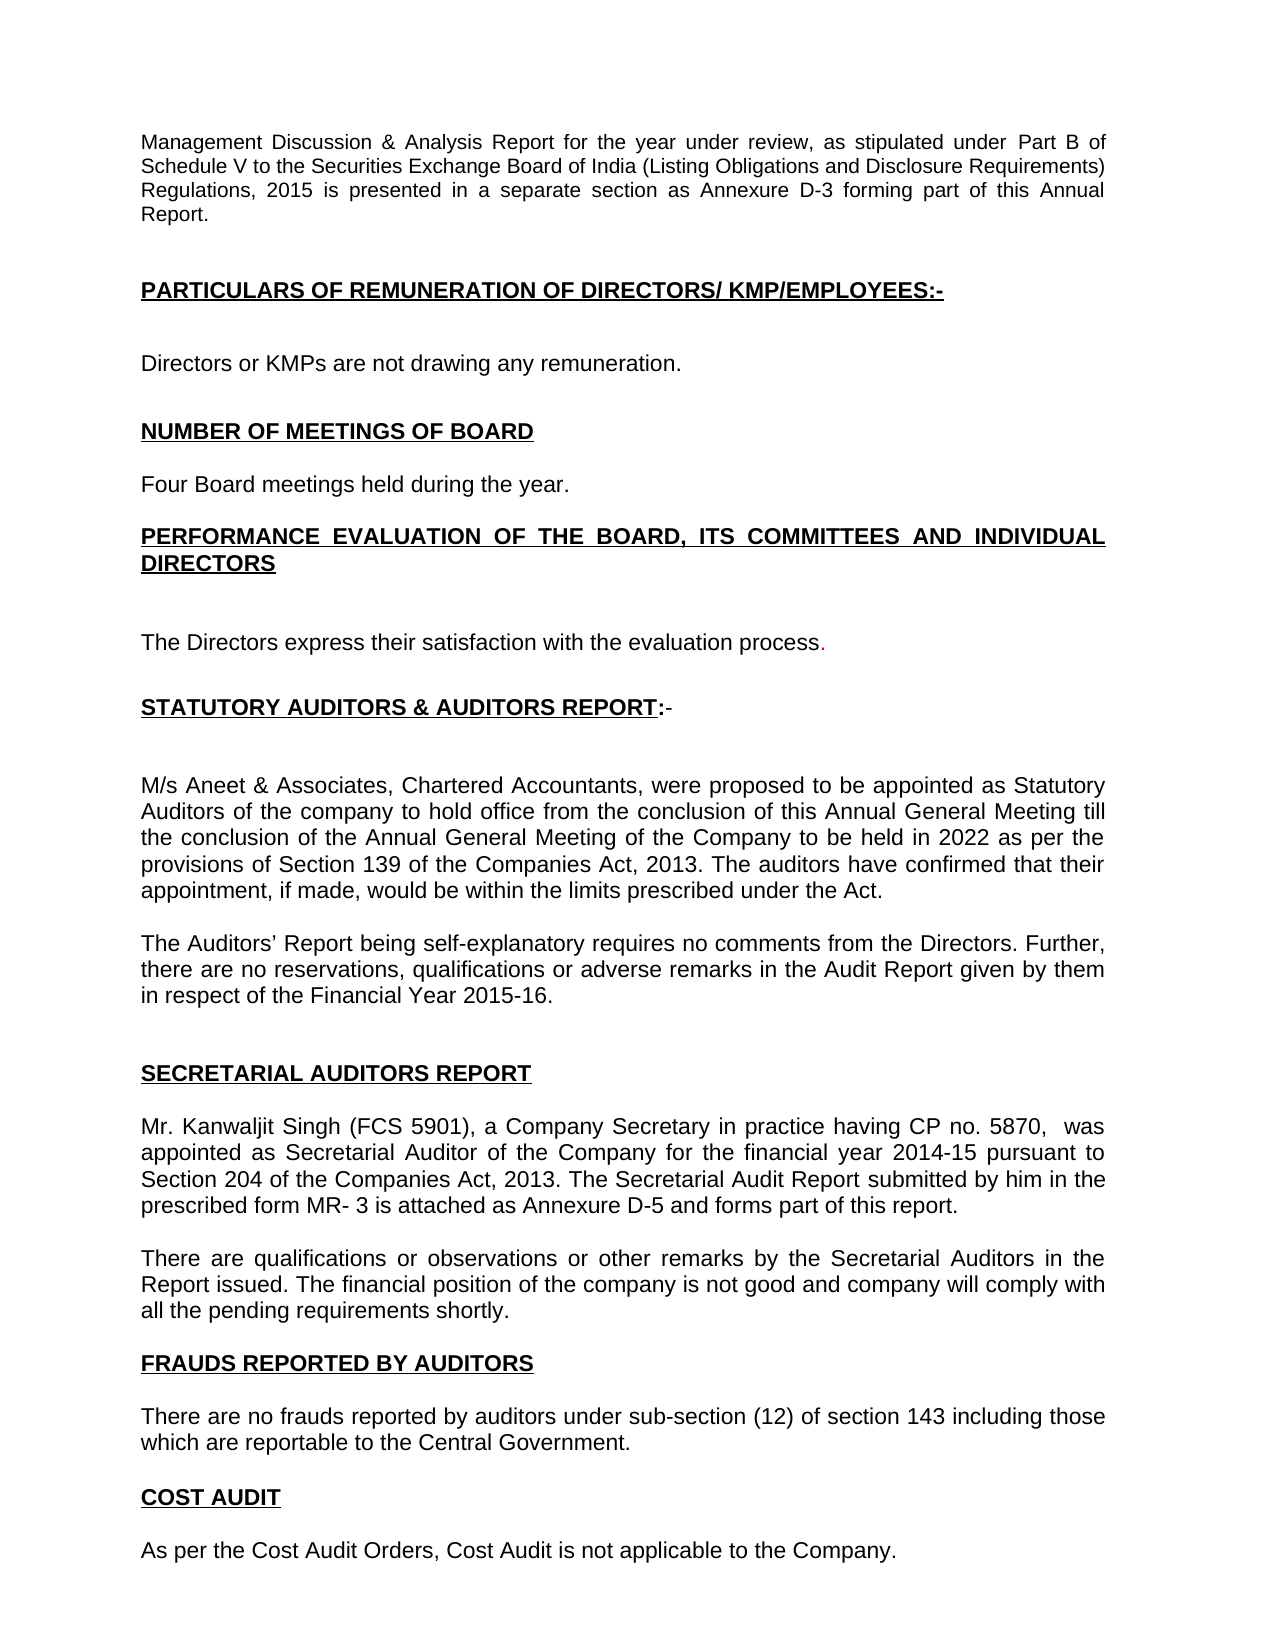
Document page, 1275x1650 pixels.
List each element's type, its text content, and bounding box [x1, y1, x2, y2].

text Directors or KMPs are not drawing any remuneration. [141, 350, 1106, 377]
text STATUTORY AUDITORS & AUDITORS REPORT:- [141, 694, 1106, 720]
text PERFORMANCE EVALUATION OF THE BOARD, ITS COMMITTEES AND INDIVIDUAL DIRECTORS [141, 523, 1106, 546]
text The Directors express their satisfaction with the evaluation process. [141, 629, 1106, 655]
text Four Board meetings held during the year. [141, 471, 1106, 497]
text NUMBER OF MEETINGS OF BOARD [141, 418, 1106, 444]
text COST AUDIT [141, 1484, 1106, 1511]
text There are qualifications or observations or other remarks by the Secretarial Auditors in the Report issued. The financial position of the company is not good and company will comply with all the pending requirements shortly. [141, 1244, 1106, 1324]
text SECRETARIAL AUDITORS REPORT [141, 1060, 1106, 1086]
text Management Discussion & Analysis Report for the year under review, as stipulated under Part B of Schedule V to the Securities Exchange Board of India (Listing Obligations and Disclosure Requirements) Regulations, 2015 is presented in a separate section as Annexure D-3 forming part of this Annual Report. [141, 129, 1106, 225]
text M/s Aneet & Associates, Chartered Accountants, were proposed to be appointed as Statutory Auditors of the company to hold office from the conclusion of this Annual General Meeting till the conclusion of the Annual General Meeting of the Company to be held in 2022 as per the provisions of Section 139 of the Companies Act, 2013. The auditors have confirmed that their appointment, if made, would be within the limits prescribed under the Act. [141, 772, 1106, 903]
text As per the Cost Audit Orders, Cost Audit is not applicable to the Company. [141, 1537, 1106, 1563]
text Mr. Kanwaljit Singh (FCS 5901), a Company Secretary in practice having CP no. 5870, was appointed as Secretarial Auditor of the Company for the financial year 2014-15 pursuant to Section 204 of the Companies Act, 2013. The Secretarial Audit Report submitted by him in the prescribed form MR- 3 is attached as Annexure D-5 and forms part of this report. [141, 1113, 1106, 1218]
text There are no frauds reported by auditors under sub-section (12) of section 143 including those which are reportable to the Central Government. [141, 1403, 1106, 1455]
text PARTICULARS OF REMUNERATION OF DIRECTORS/ KMP/EMPLOYEES:- [141, 277, 1106, 303]
text FRAUDS REPORTED BY AUDITORS [141, 1350, 1106, 1376]
text PERFORMANCE EVALUATION OF THE BOARD, ITS COMMITTEES AND INDIVIDUAL DIRECTORS [141, 547, 1106, 576]
text The Auditors’ Report being self-explanatory requires no comments from the Directors. Further, there are no reservations, qualifications or adverse remarks in the Audit Report given by them in respect of the Financial Year 2015-16. [141, 930, 1106, 1009]
